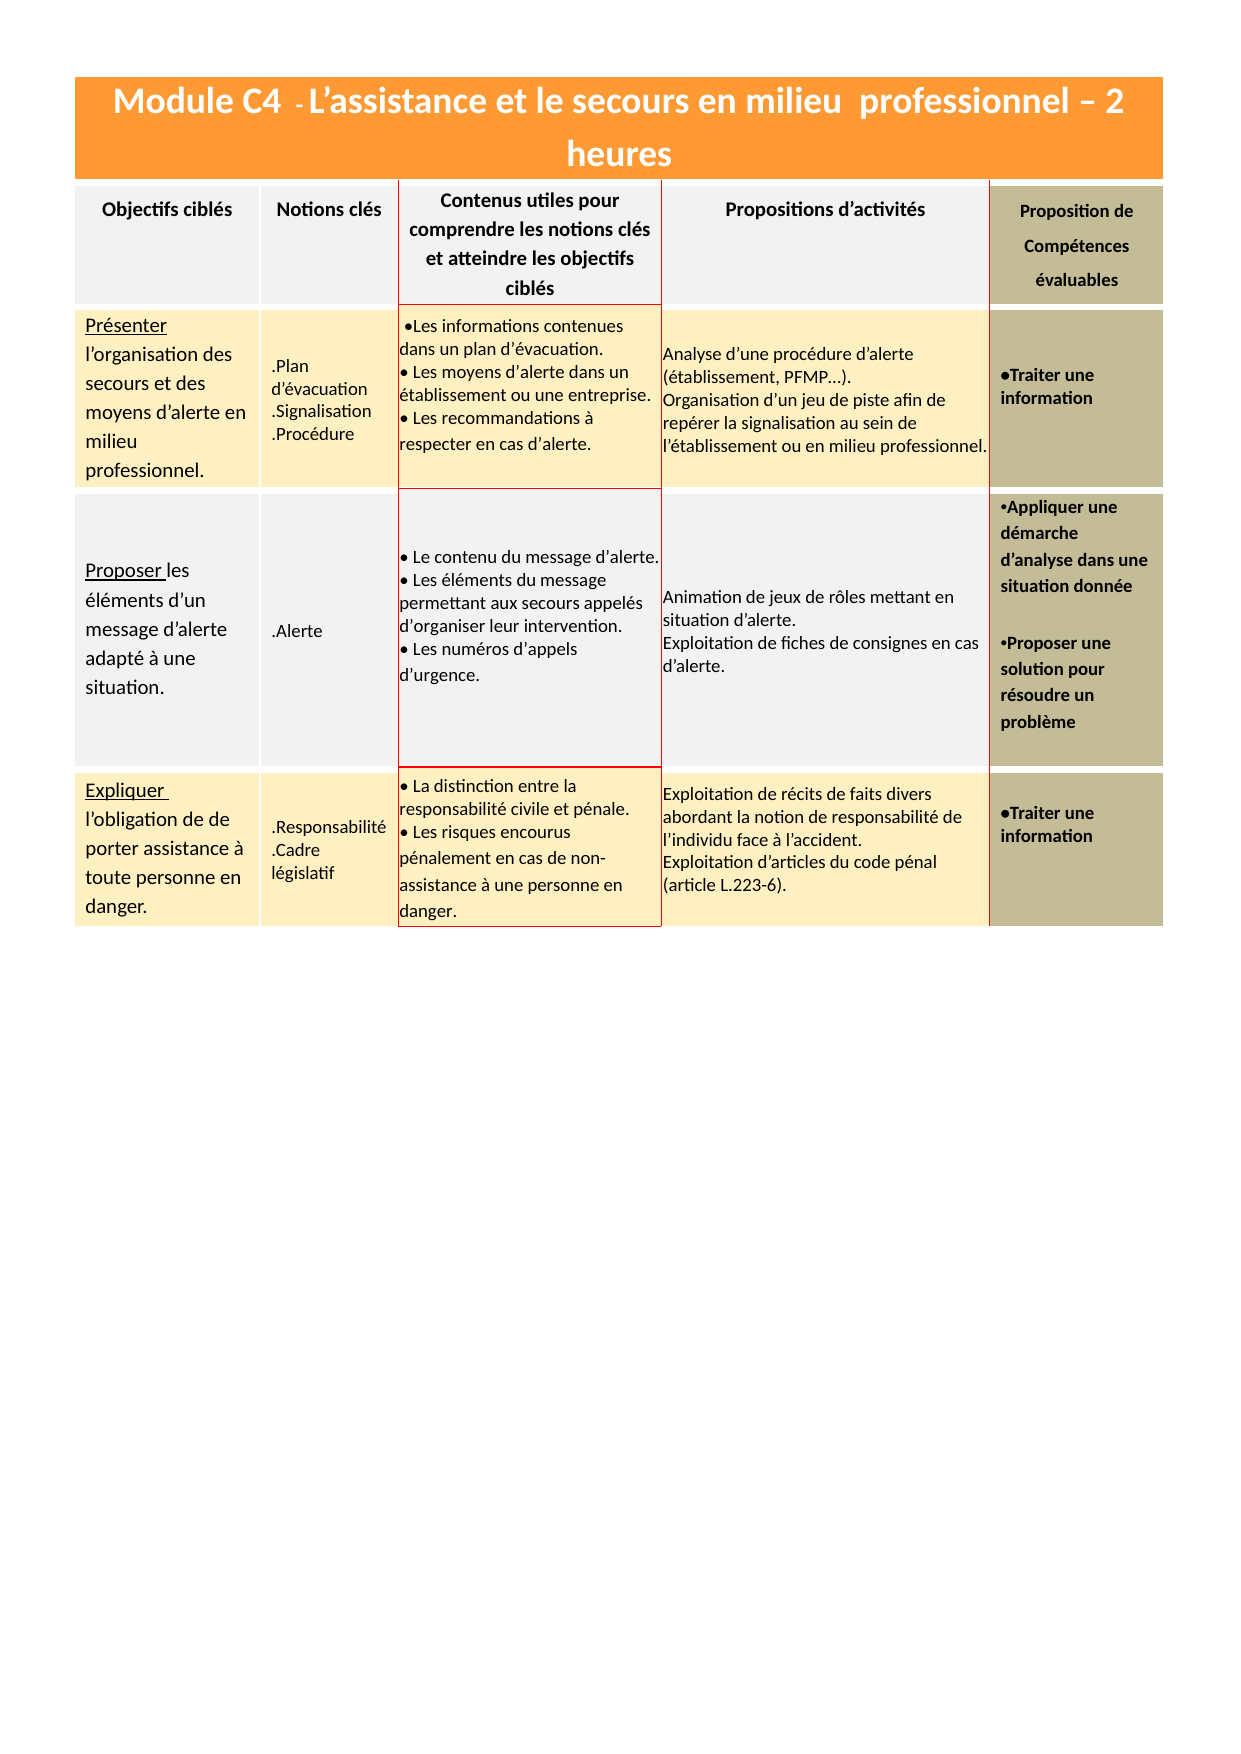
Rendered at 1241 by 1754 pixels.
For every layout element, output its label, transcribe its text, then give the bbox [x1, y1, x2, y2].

table_cell • La distinction entre la responsabilité civile et pénale. • Les risques encourus pénalement en cas de non-assistance à une personne en danger. [399, 768, 661, 926]
table_cell Contenus utiles pour comprendre les notions clés et atteindre les objectifs ciblés [399, 186, 661, 304]
table_cell Propositions d’activités [662, 186, 989, 304]
table_cell •Appliquer une démarche d’analyse dans une situation donnée •Proposer une solution pour résoudre un problème [990, 494, 1163, 766]
table_cell Notions clés [261, 186, 398, 304]
table_cell Proposition de Compétences évaluables [990, 186, 1163, 304]
table_cell Expliquer l’obligation de de porter assistance à toute personne en danger. [75, 773, 259, 926]
table_cell Analyse d’une procédure d’alerte (établissement, PFMP…). Organisation d’un jeu de piste afin de repérer la signalisation au sein de l’établissement ou en milieu professionnel. [662, 310, 989, 487]
table_cell • Le contenu du message d’alerte. • Les éléments du message permettant aux secours appelés d’organiser leur intervention. • Les numéros d’appels d’urgence. [399, 489, 661, 766]
table_cell •Traiter une information [990, 773, 1163, 926]
table_cell •Traiter une information [990, 310, 1163, 487]
table_cell Objectifs ciblés [75, 186, 259, 304]
table_cell .Alerte [261, 494, 398, 766]
table_cell .Plan d’évacuation .Signalisation .Procédure [261, 310, 398, 487]
table_cell Exploitation de récits de faits divers abordant la notion de responsabilité de l’individu face à l’accident. Exploitation d’articles du code pénal (article L.223-6). [662, 773, 989, 926]
table_cell •Les informations contenues dans un plan d’évacuation. • Les moyens d’alerte dans un établissement ou une entreprise. • Les recommandations à respecter en cas d’alerte. [399, 305, 661, 487]
table_cell Présenter l’organisation des secours et des moyens d’alerte en milieu professionnel. [75, 310, 259, 487]
table_cell .Responsabilité .Cadre législatif [261, 773, 398, 926]
table_cell Animation de jeux de rôles mettant en situation d’alerte. Exploitation de fiches de consignes en cas d’alerte. [662, 494, 989, 766]
table_cell Proposer les éléments d’un message d’alerte adapté à une situation. [75, 494, 259, 766]
table_header Module C4 - L’assistance et le secours en milieu professionnel – 2 heures [75, 77, 1163, 179]
